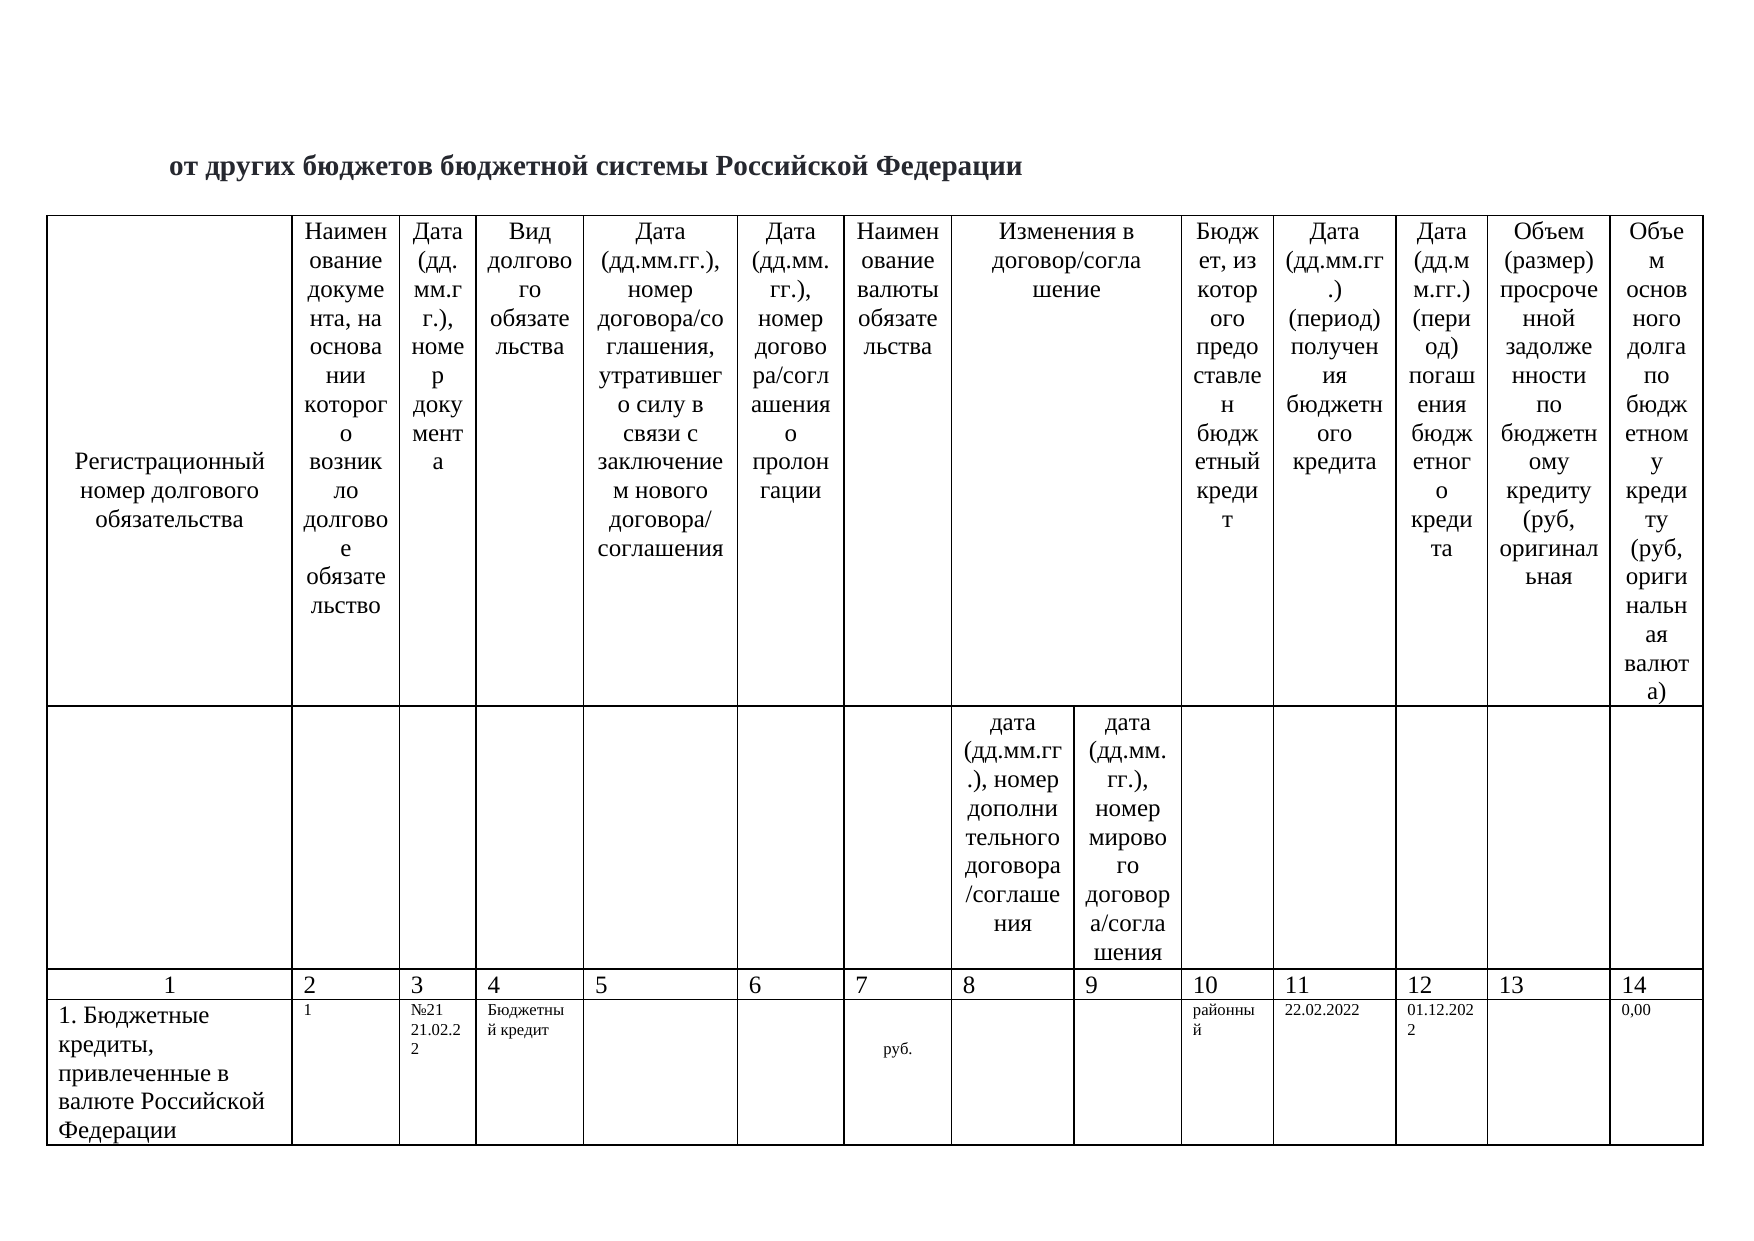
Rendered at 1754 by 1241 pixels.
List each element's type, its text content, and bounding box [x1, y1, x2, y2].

table_header Объем (размер) просроченной задолженности по бюджетному кредиту (руб, оригинальная [1488, 216, 1609, 705]
table_cell [845, 707, 951, 968]
table_cell районный [1182, 1000, 1273, 1144]
table_cell [293, 707, 399, 968]
table_cell 5 [584, 970, 737, 998]
table_cell [738, 1000, 843, 1144]
table_cell [48, 707, 291, 968]
table_cell [1488, 1000, 1609, 1144]
table_header Бюджет, из которого предоставлен бюджетный кредит [1182, 216, 1273, 705]
table_cell [1397, 707, 1487, 968]
table_cell [952, 1000, 1073, 1144]
table_cell [477, 707, 583, 968]
table_cell 12 [1397, 970, 1487, 998]
table_cell 11 [1274, 970, 1395, 998]
table_cell 1. Бюджетные кредиты, привлеченные в валюте Российской Федерации [48, 1000, 291, 1144]
table_header Регистрационный номер долгового обязательства [48, 216, 291, 705]
table_header Изменения в договор/согла шение [952, 216, 1181, 705]
table_cell 1 [293, 1000, 399, 1144]
text от других бюджетов бюджетной системы Российской Федерации [94, 148, 1636, 181]
table_cell [738, 707, 843, 968]
table_cell 10 [1182, 970, 1273, 998]
table_cell дата (дд.мм.гг.), номер мирового договора/соглашения [1075, 707, 1181, 968]
table_cell 2 [293, 970, 399, 998]
table_header Дата (дд.мм.гг.), номер договора/соглашения о пролонгации [738, 216, 843, 705]
table_cell Бюджетный кредит [477, 1000, 583, 1144]
table_cell 4 [477, 970, 583, 998]
table_cell [1075, 1000, 1181, 1144]
table_header Наименование документа, на основании которого возникло долговое обязательство [293, 216, 399, 705]
table_cell [1182, 707, 1273, 968]
table_header Объем основного долга по бюджетному кредиту (руб, оригинальная валюта) [1611, 216, 1702, 705]
table_cell [1488, 707, 1609, 968]
table_cell 01.12.2022 [1397, 1000, 1487, 1144]
table_cell 6 [738, 970, 843, 998]
table_cell [1274, 707, 1395, 968]
table_cell 8 [952, 970, 1073, 998]
table_cell дата (дд.мм.гг.), номер дополнительного договора/соглашения [952, 707, 1073, 968]
table_header Дата (дд.мм.гг.) (период) получения бюджетного кредита [1274, 216, 1395, 705]
table_cell 13 [1488, 970, 1609, 998]
table_header Вид долгового обязательства [477, 216, 583, 705]
table_cell №21 21.02.22 [400, 1000, 475, 1144]
table_cell 0,00 [1611, 1000, 1702, 1144]
table_header Дата (дд.мм.гг.), номер договора/соглашения, утратившего силу в связи с заключением нового договора/соглашения [584, 216, 737, 705]
table_cell [584, 707, 737, 968]
table_cell руб. [845, 1000, 951, 1144]
table_header Дата (дд.мм.гг.) (период) погашения бюджетного кредита [1397, 216, 1487, 705]
table_cell [1611, 707, 1702, 968]
table_cell [400, 707, 475, 968]
table_cell 1 [48, 970, 291, 998]
table_cell [584, 1000, 737, 1144]
table_header Дата (дд.мм.гг.), номер документа [400, 216, 475, 705]
table_header Наименование валюты обязательства [845, 216, 951, 705]
table_cell 14 [1611, 970, 1702, 998]
table_cell 7 [845, 970, 951, 998]
table_cell 9 [1075, 970, 1181, 998]
table_cell 22.02.2022 [1274, 1000, 1395, 1144]
table_cell 3 [400, 970, 475, 998]
